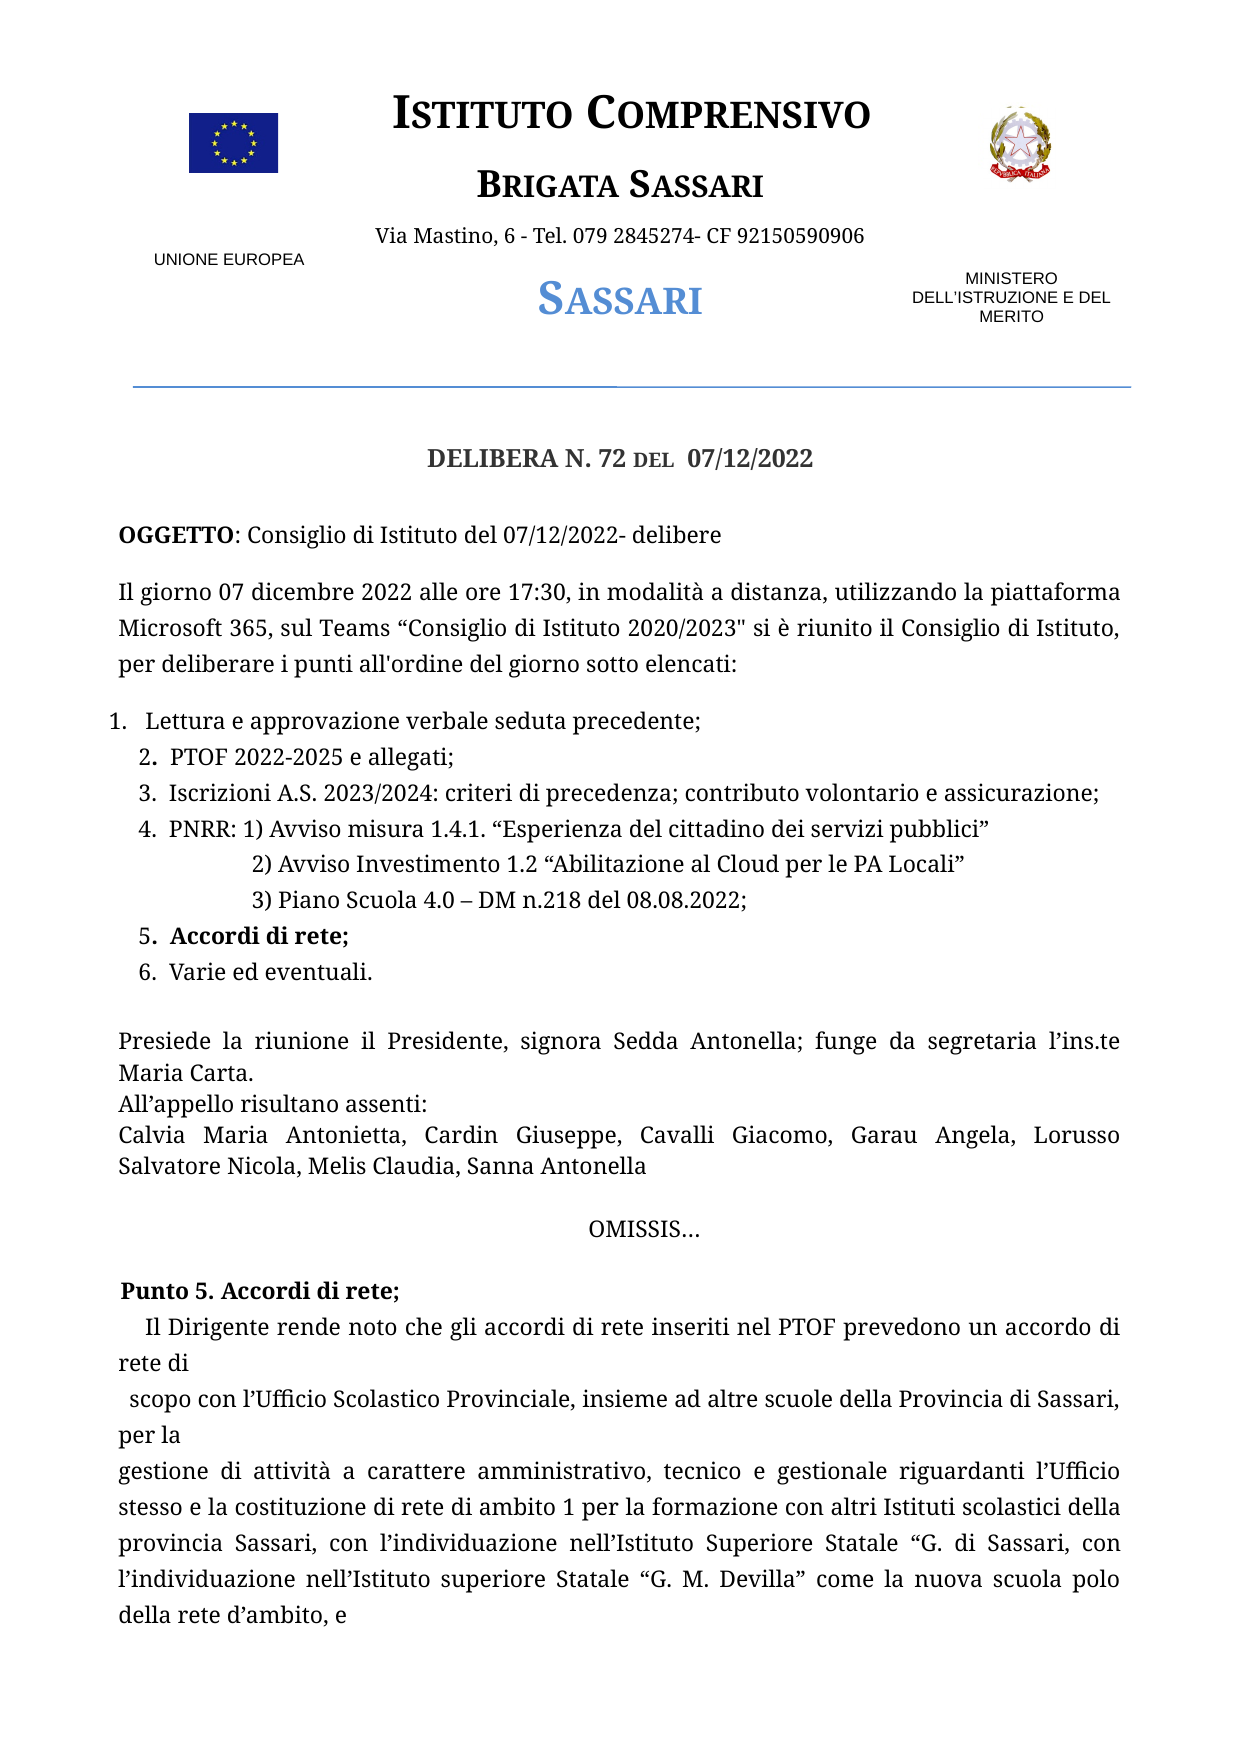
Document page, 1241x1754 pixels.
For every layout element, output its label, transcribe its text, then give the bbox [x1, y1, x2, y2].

text All’appello risultano assenti: [118, 1088, 1122, 1119]
text OMISSIS… [118, 1213, 1122, 1244]
text 1. Lettura e approvazione verbale seduta precedente; [43, 705, 1122, 736]
list Presiede la riunione il Presidente, signora Sedda Antonella; funge da segretaria l’ins.te Maria Carta. [118, 1025, 1122, 1088]
picture [978, 102, 1056, 189]
text 3) Piano Scuola 4.0 – DM n.218 del 08.08.2022; [43, 884, 1122, 916]
text DELIBERA N. 72 del 07/12/2022 [118, 441, 1122, 475]
text OGGETTO: Consiglio di Istituto del 07/12/2022- delibere [118, 519, 1122, 551]
text Calvia Maria Antonietta, Cardin Giuseppe, Cavalli Giacomo, Garau Angela, Lorusso Salvatore Nicola, Melis Claudia, Sanna Antonella [118, 1119, 1122, 1181]
text Punto 5. Accordi di rete; [43, 1275, 1122, 1306]
text 2) Avviso Investimento 1.2 “Abilitazione al Cloud per le PA Locali” [43, 848, 1122, 880]
picture [189, 113, 279, 173]
text scopo con l’Ufficio Scolastico Provinciale, insieme ad altre scuole della Provincia di Sassari, per la [43, 1383, 1122, 1450]
text 3. Iscrizioni A.S. 2023/2024: criteri di precedenza; contributo volontario e assicurazione; [43, 777, 1122, 808]
text 4. PNRR: 1) Avviso misura 1.4.1. “Esperienza del cittadino dei servizi pubblici” [43, 812, 1122, 844]
text 2. PTOF 2022-2025 e allegati; [43, 741, 1122, 772]
text 6. Varie ed eventuali. [43, 956, 1122, 987]
text Il Dirigente rende noto che gli accordi di rete inseriti nel PTOF prevedono un accordo di rete di [43, 1311, 1122, 1378]
text Il giorno 07 dicembre 2022 alle ore 17:30, in modalità a distanza, utilizzando la piattaforma Microsoft 365, sul Teams “Consiglio di Istituto 2020/2023" si è riunito il Consiglio di Istituto, per deliberare i punti all'ordine del giorno sotto elencati: [118, 576, 1122, 679]
text gestione di attività a carattere amministrativo, tecnico e gestionale riguardanti l’Ufficio stesso e la costituzione di rete di ambito 1 per la formazione con altri Istituti scolastici della provincia Sassari, con l’individuazione nell’Istituto Superiore Statale “G. di Sassari, con l’individuazione nell’Istituto superiore Statale “G. M. Devilla” come la nuova scuola polo della rete d’ambito, e [118, 1455, 1122, 1630]
text 5. Accordi di rete; [43, 920, 1122, 952]
